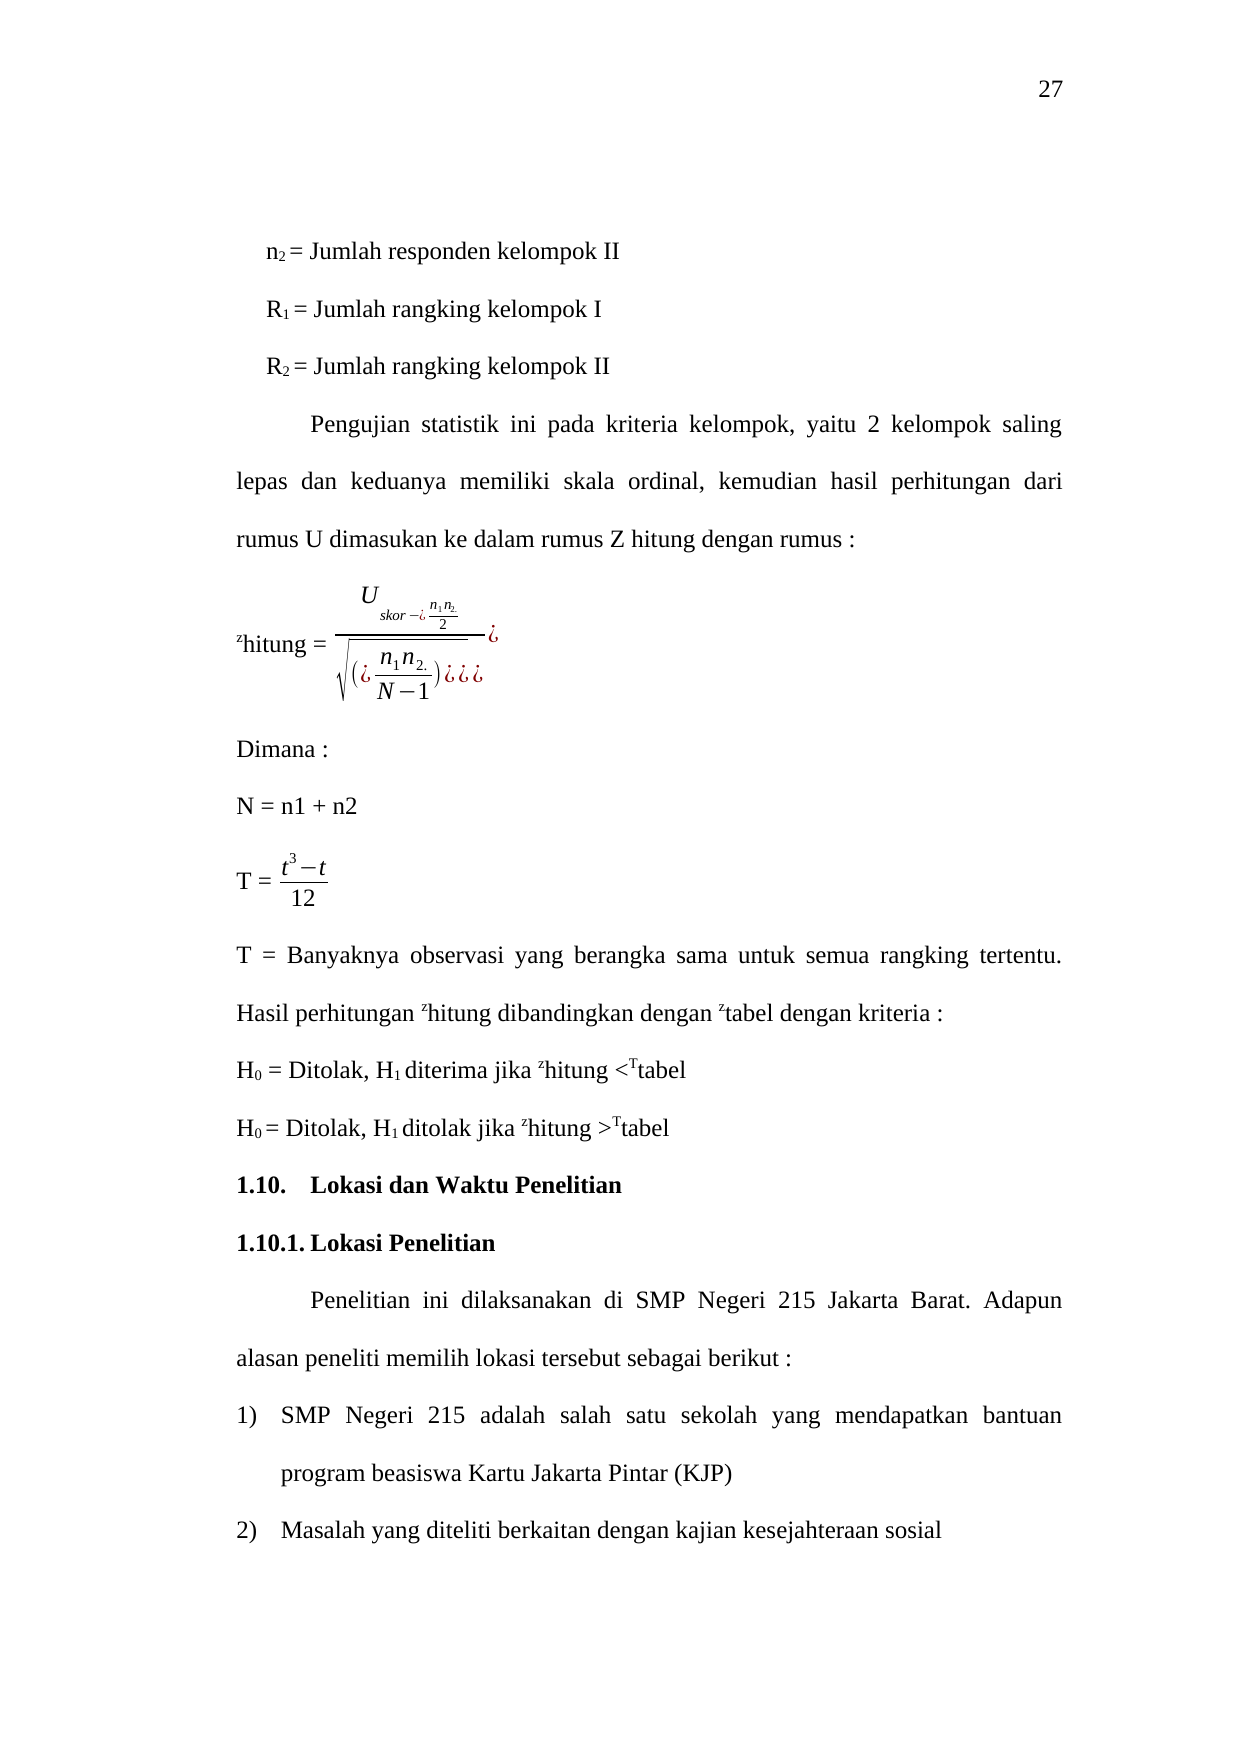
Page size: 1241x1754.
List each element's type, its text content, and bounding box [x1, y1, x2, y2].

list N = n1 + n2 [236, 791, 1063, 820]
list Lokasi Penelitian [236, 1228, 1063, 1256]
list T = [236, 849, 1063, 911]
list Dimana : [236, 734, 1063, 763]
list zhitung = [236, 581, 1063, 705]
list n2 = Jumlah responden kelompok II [266, 236, 1063, 265]
list R1 = Jumlah rangking kelompok I [266, 294, 1063, 322]
list Masalah yang diteliti berkaitan dengan kajian kesejahteraan sosial [236, 1515, 1063, 1544]
list T = Banyaknya observasi yang berangka sama untuk semua rangking tertentu. Hasil perhitungan zhitung dibandingkan dengan ztabel dengan kriteria : [236, 940, 1063, 1026]
list Penelitian ini dilaksanakan di SMP Negeri 215 Jakarta Barat. Adapun alasan peneliti memilih lokasi tersebut sebagai berikut : [236, 1285, 1063, 1371]
list Pengujian statistik ini pada kriteria kelompok, yaitu 2 kelompok saling lepas dan keduanya memiliki skala ordinal, kemudian hasil perhitungan dari rumus U dimasukan ke dalam rumus Z hitung dengan rumus : [236, 409, 1063, 552]
list Lokasi dan Waktu Penelitian [236, 1170, 1063, 1199]
list H0 = Ditolak, H1 ditolak jika zhitung >Ttabel [236, 1113, 1063, 1141]
list H0 = Ditolak, H1 diterima jika zhitung <Ttabel [236, 1055, 1063, 1084]
list R2 = Jumlah rangking kelompok II [266, 351, 1063, 380]
list SMP Negeri 215 adalah salah satu sekolah yang mendapatkan bantuan program beasiswa Kartu Jakarta Pintar (KJP) [236, 1400, 1063, 1486]
